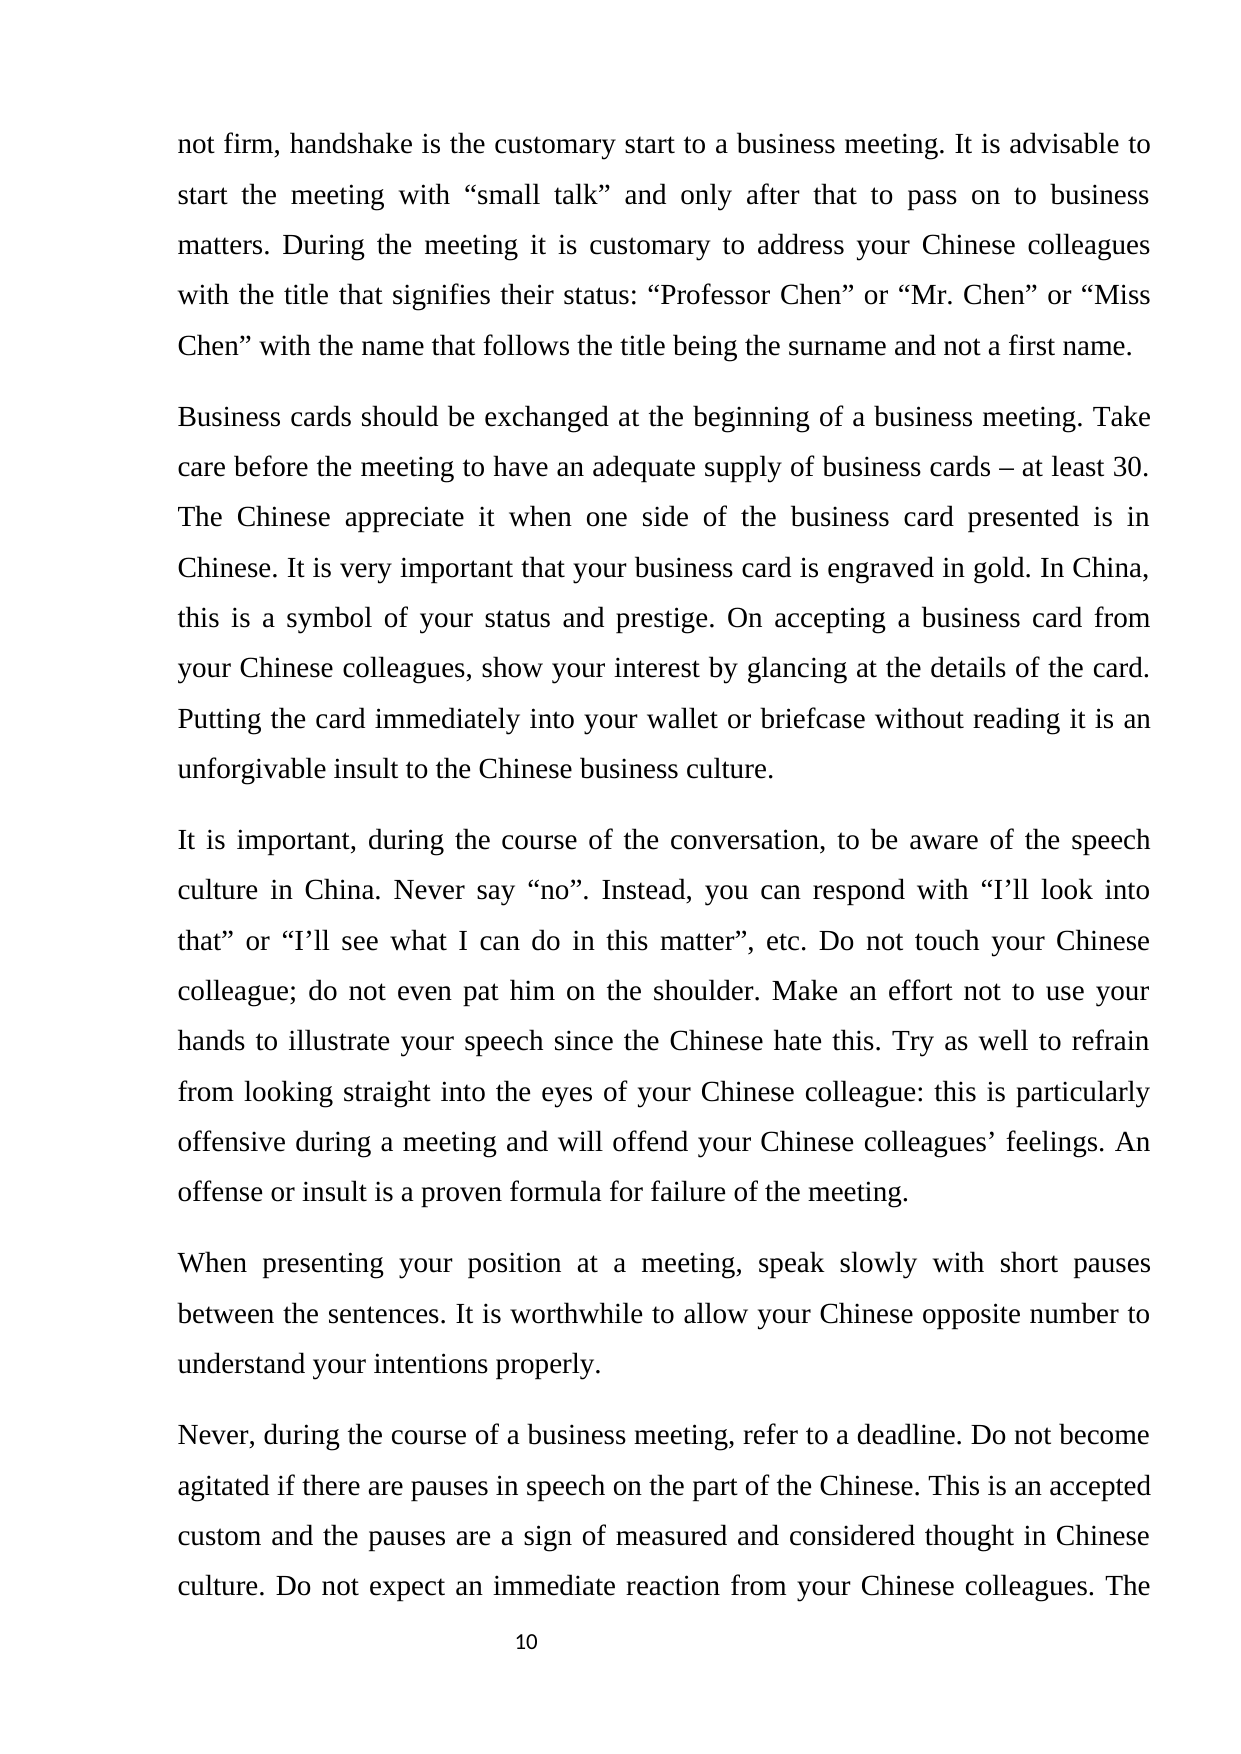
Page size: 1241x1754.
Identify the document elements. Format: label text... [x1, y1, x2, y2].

text Business cards should be exchanged at the beginning of a business meeting. Take care before the meeting to have an adequate supply of business cards – at least 30. The Chinese appreciate it when one side of the business card presented is in Chinese. It is very important that your business card is engraved in gold. In China, this is a symbol of your status and prestige. On accepting a business card from your Chinese colleagues, show your interest by glancing at the details of the card. Putting the card immediately into your wallet or briefcase without reading it is an unforgivable insult to the Chinese business culture. [177, 399, 1152, 784]
text When presenting your position at a meeting, speak slowly with short pauses between the sentences. It is worthwhile to allow your Chinese opposite number to understand your intentions properly. [177, 1246, 1152, 1380]
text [177, 126, 1152, 361]
text It is important, during the course of the conversation, to be aware of the speech culture in China. Never say “no”. Instead, you can respond with “I’ll look into that” or “I’ll see what I can do in this matter”, etc. Do not touch your Chinese colleague; do not even pat him on the shoulder. Make an effort not to use your hands to illustrate your speech since the Chinese hate this. Try as well to refrain from looking straight into the eyes of your Chinese colleague: this is particularly offensive during a meeting and will offend your Chinese colleagues’ feelings. An offense or insult is a proven formula for failure of the meeting. [177, 822, 1152, 1208]
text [177, 1417, 1152, 1602]
